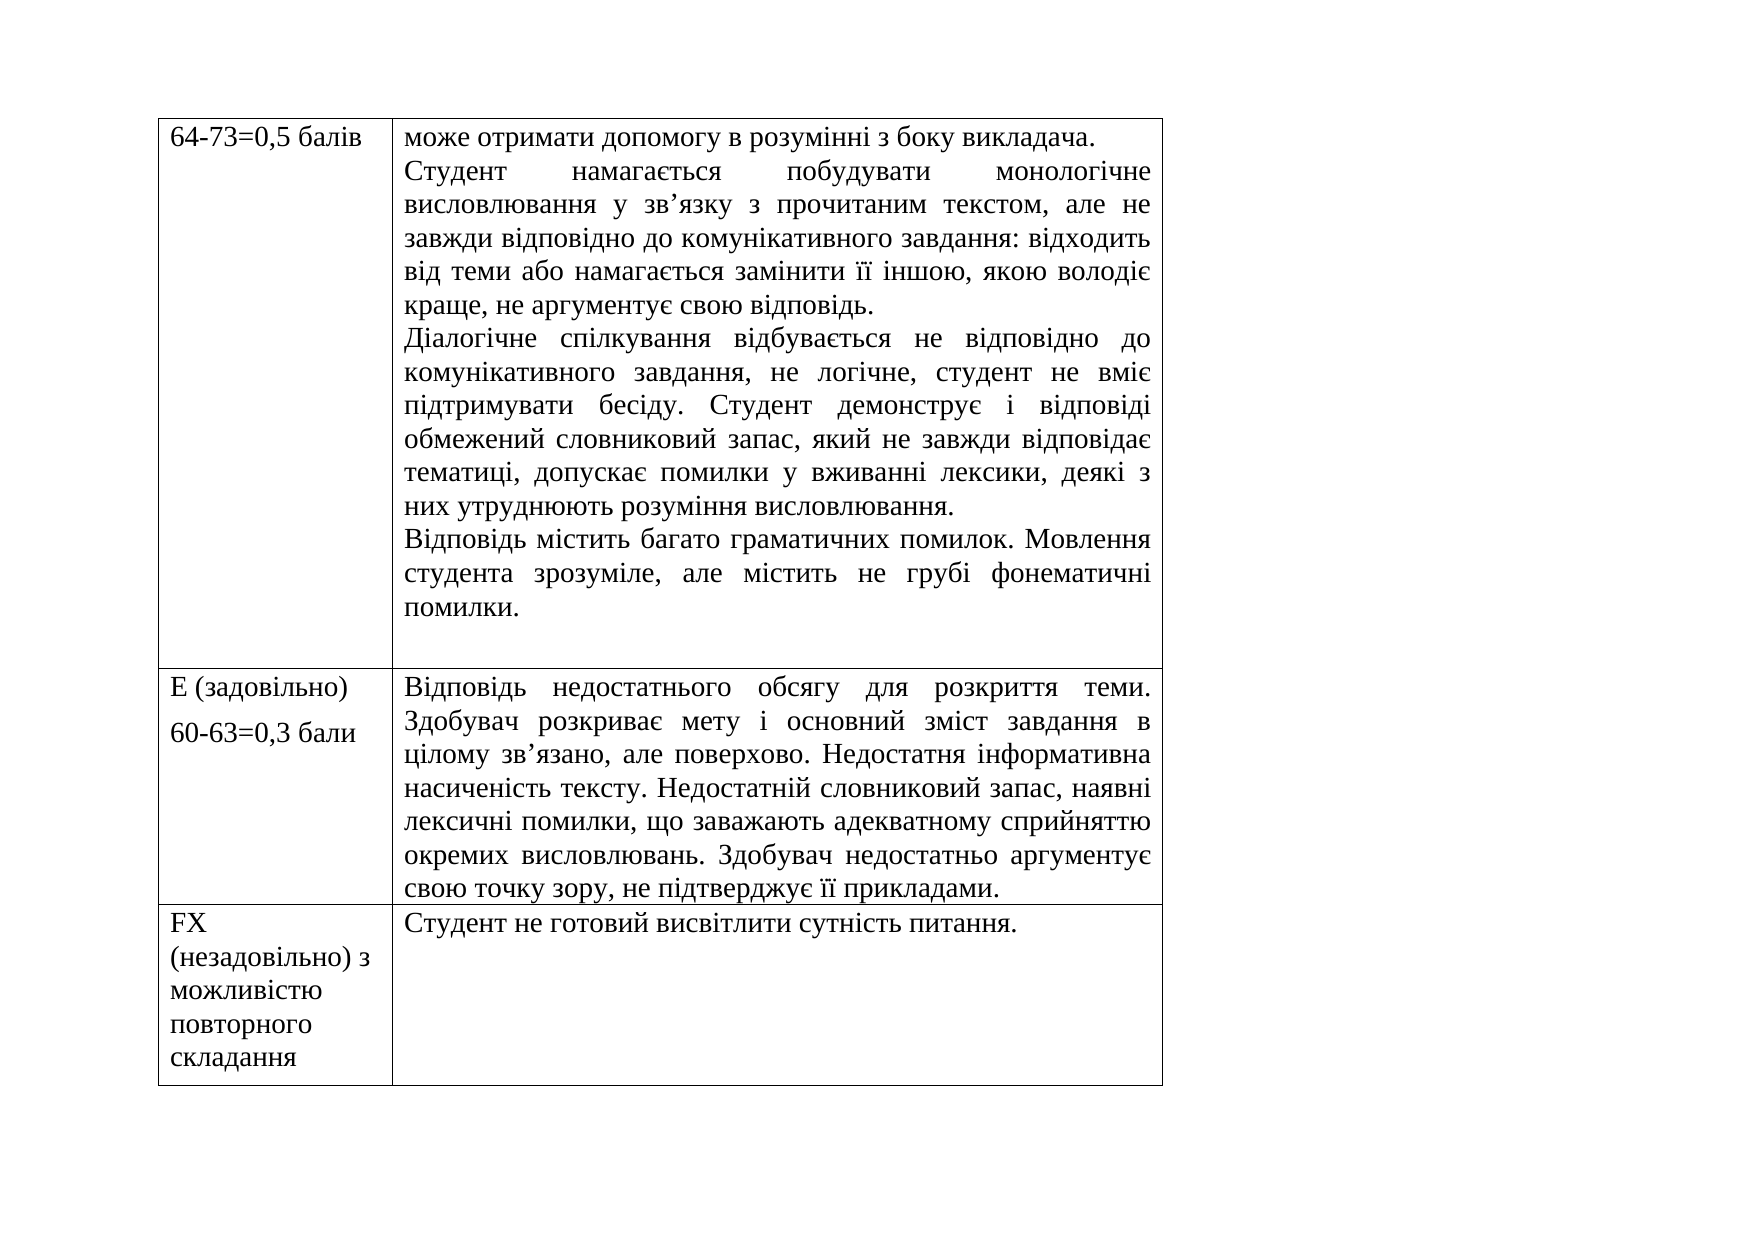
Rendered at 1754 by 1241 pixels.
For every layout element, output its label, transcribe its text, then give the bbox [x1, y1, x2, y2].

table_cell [393, 119, 1162, 668]
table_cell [159, 905, 392, 1085]
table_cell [393, 905, 1162, 1085]
table_cell Е (задовільно) 60-63=0,3 бали [159, 669, 392, 904]
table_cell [159, 119, 392, 668]
table_cell Відповідь недостатнього обсягу для розкриття теми. Здобувач розкриває мету і основний зміст завдання в цілому зв’язано, але поверхово. Недостатня інформативна насиченість тексту. Недостатній словниковий запас, наявні лексичні помилки, що заважають адекватному сприйняттю окремих висловлювань. Здобувач недостатньо аргументує свою точку зору, не підтверджує її прикладами. [393, 669, 1162, 904]
